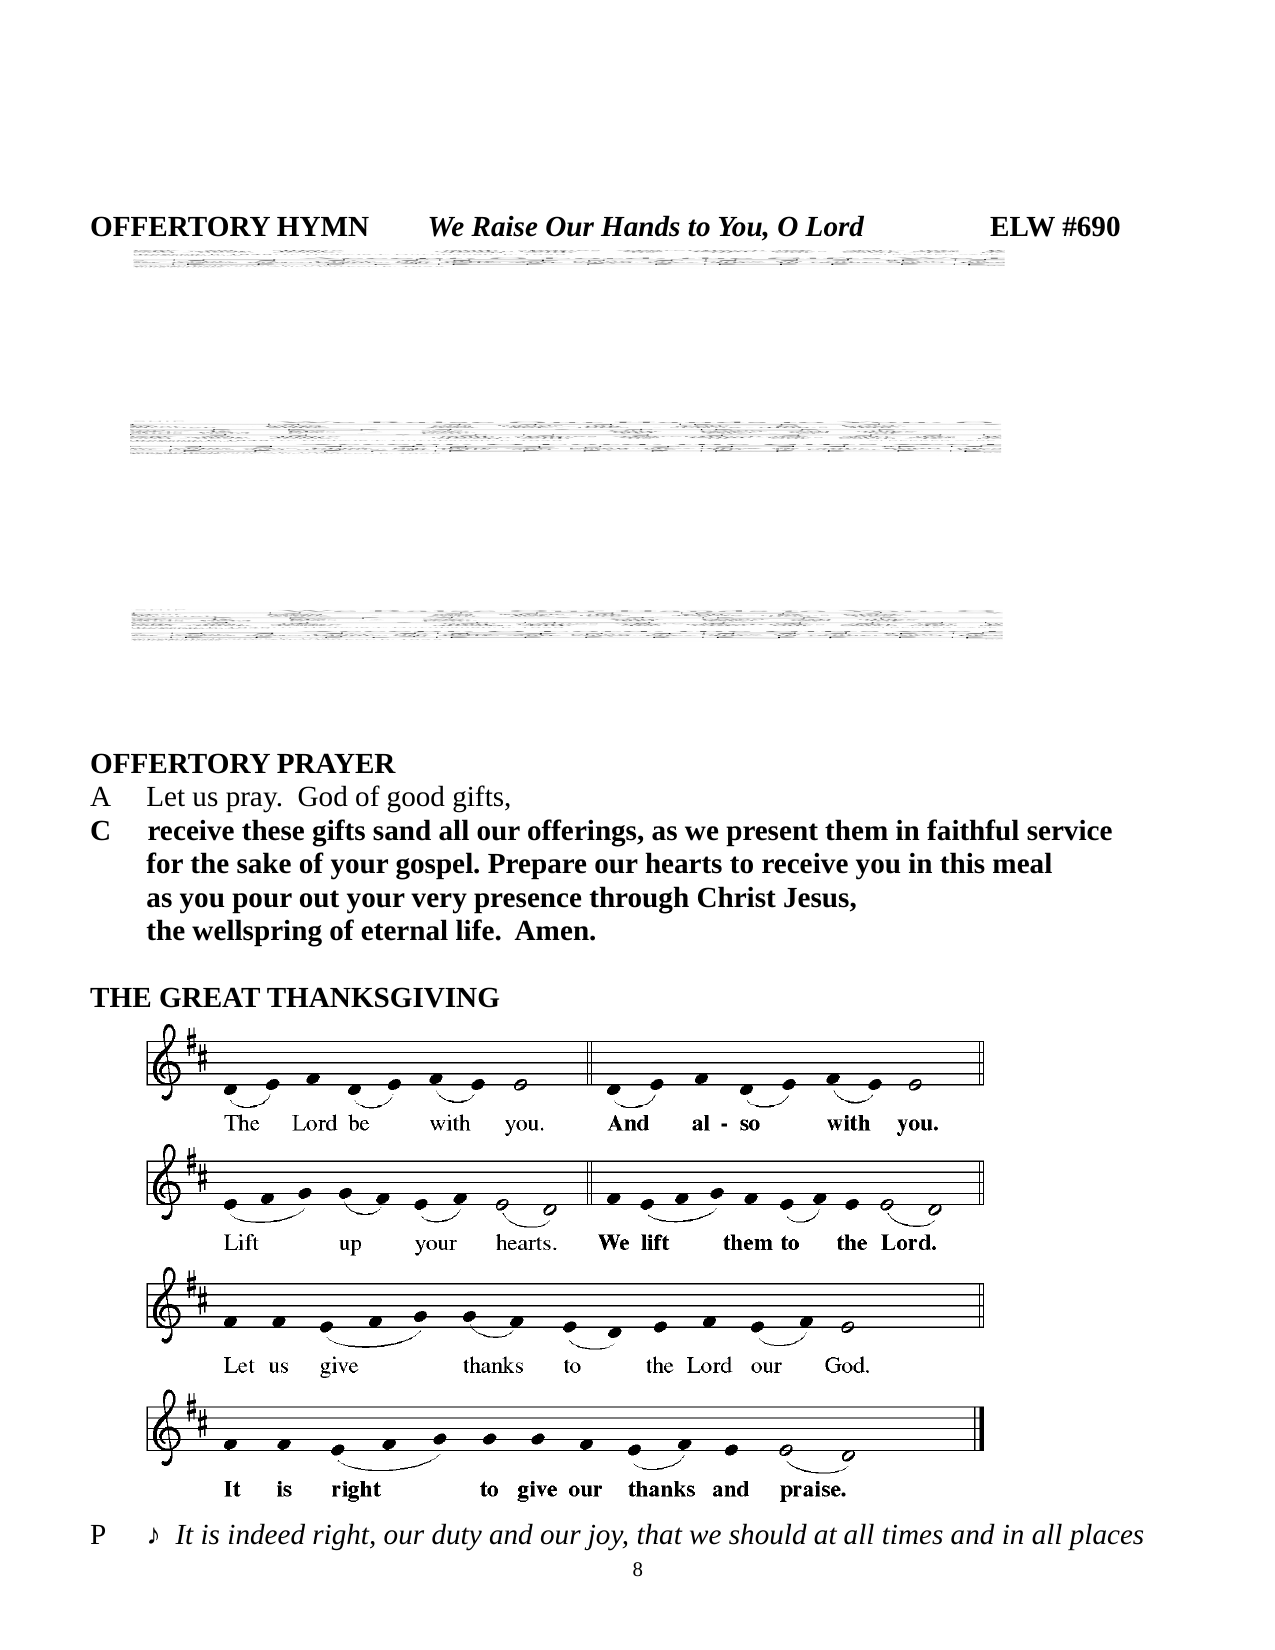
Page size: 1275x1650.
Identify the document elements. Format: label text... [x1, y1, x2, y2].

text for the sake of your gospel. Prepare our hearts to receive you in this meal [90, 846, 1185, 880]
picture [139, 1017, 990, 1510]
text C receive these gifts sand all our offerings, as we present them in faithful service [90, 813, 1185, 846]
text the wellspring of eternal life. Amen. [90, 913, 1185, 947]
text OFFERTORY HYMN We Raise Our Hands to You, O Lord ELW #690 [90, 209, 1185, 243]
text OFFERTORY PRAYER [90, 746, 1185, 779]
text A Let us pray. God of good gifts, [90, 779, 1185, 813]
text as you pour out your very presence through Christ Jesus, [90, 880, 1185, 913]
picture [130, 250, 1005, 713]
text THE GREAT THANKSGIVING [90, 981, 1185, 1014]
text P ♪ It is indeed right, our duty and our joy, that we should at all times and in all places [90, 1517, 1185, 1551]
